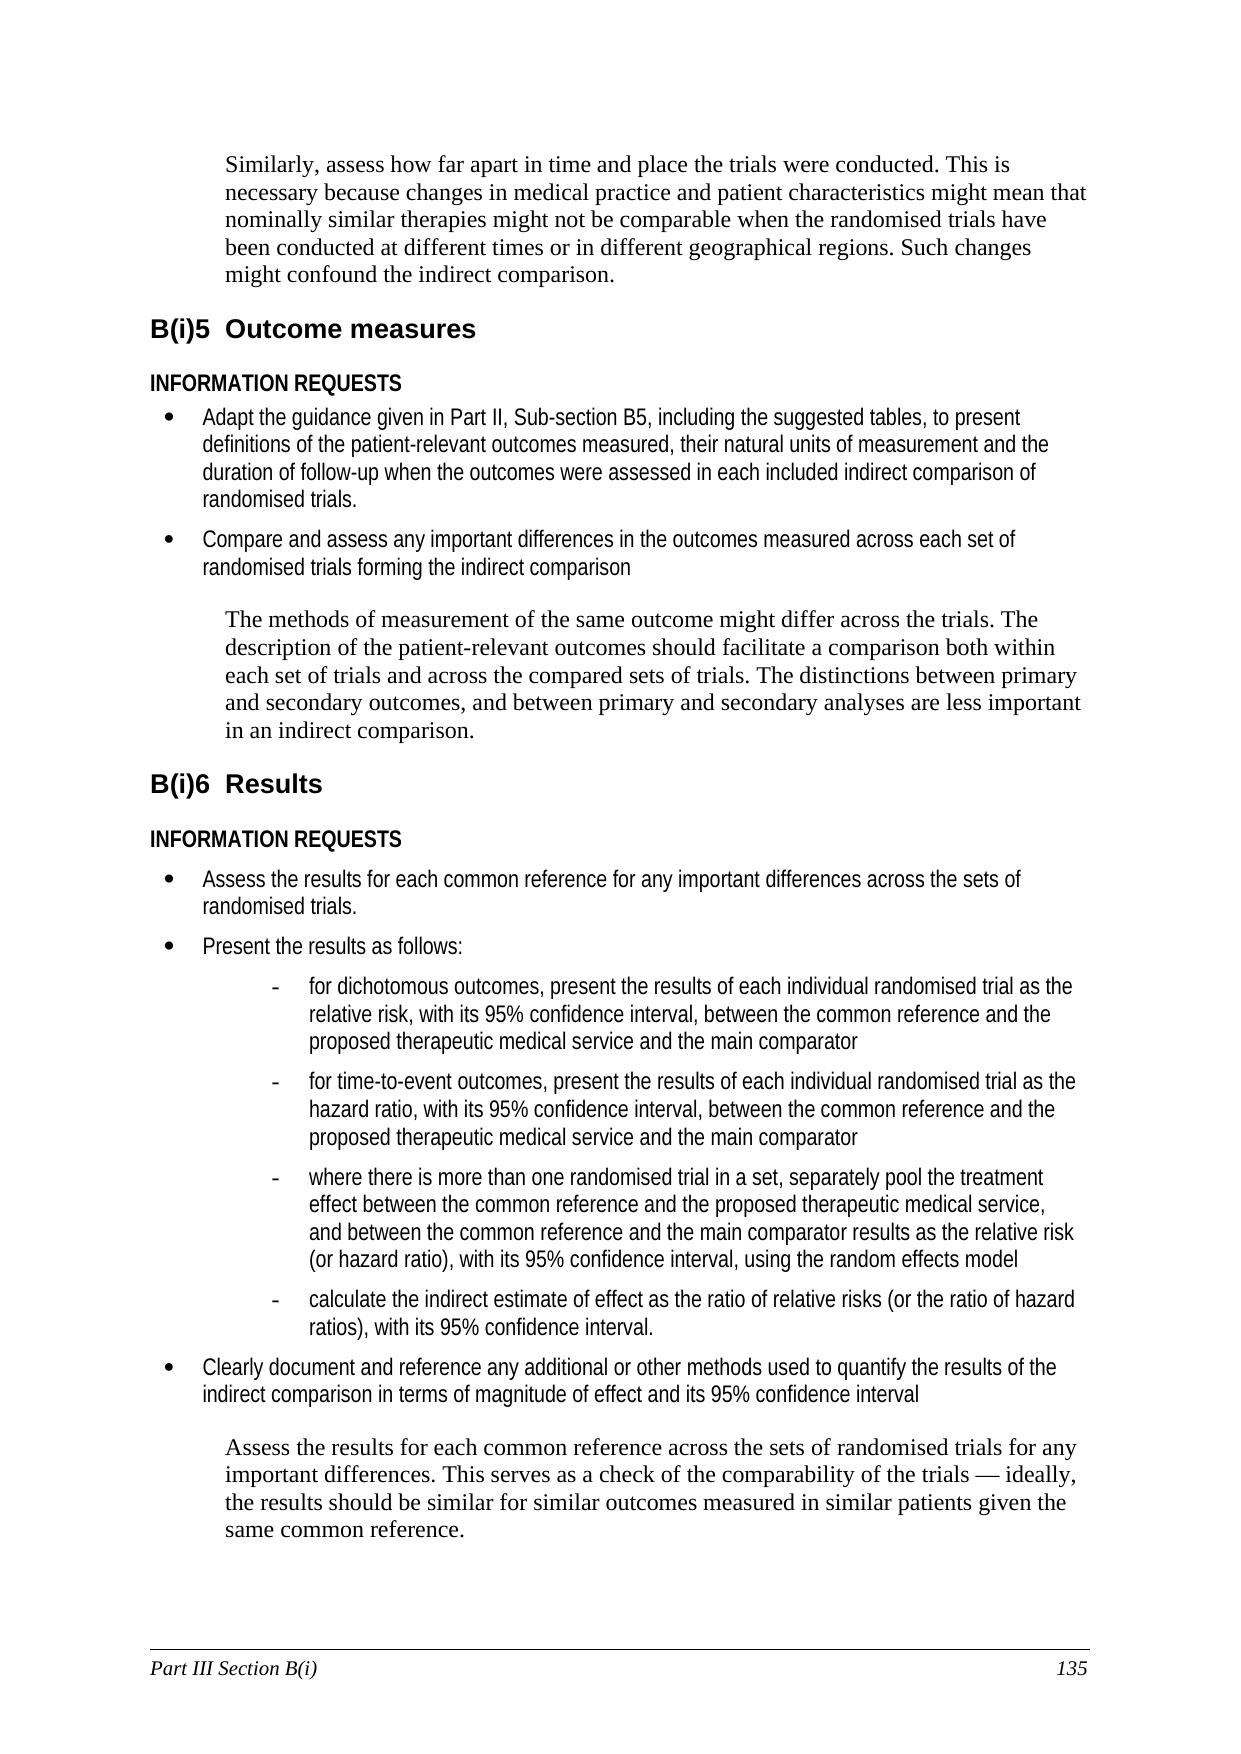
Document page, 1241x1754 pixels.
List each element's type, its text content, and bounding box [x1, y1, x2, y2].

list for dichotomous outcomes, present the results of each individual randomised trial as the relative risk, with its 95% confidence interval, between the common reference and the proposed therapeutic medical service and the main comparator [271, 972, 1084, 1055]
list Present the results as follows: [165, 932, 1084, 960]
subtitle B(i)5 Outcome measures [150, 313, 1090, 344]
list calculate the indirect estimate of effect as the ratio of relative risks (or the ratio of hazard ratios), with its 95% confidence interval. [271, 1285, 1084, 1340]
list where there is more than one randomised trial in a set, separately pool the treatment effect between the common reference and the proposed therapeutic medical service, and between the common reference and the main comparator results as the relative risk (or hazard ratio), with its 95% confidence interval, using the random effects model [271, 1162, 1084, 1273]
list Compare and assess any important differences in the outcomes measured across each set of randomised trials forming the indirect comparison [165, 526, 1084, 581]
text Similarly, assess how far apart in time and place the trials were conducted. This is necessary because changes in medical practice and patient characteristics might mean that nominally similar therapies might not be comparable when the randomised trials have been conducted at different times or in different geographical regions. Such changes might confound the indirect comparison. [225, 150, 1090, 288]
list Clearly document and reference any additional or other methods used to quantify the results of the indirect comparison in terms of magnitude of effect and its 95% confidence interval [165, 1353, 1084, 1408]
list Assess the results for each common reference for any important differences across the sets of randomised trials. [165, 865, 1084, 920]
text INFORMATION REQUESTS [150, 825, 1084, 852]
list for time-to-event outcomes, present the results of each individual randomised trial as the hazard ratio, with its 95% confidence interval, between the common reference and the proposed therapeutic medical service and the main comparator [271, 1067, 1084, 1150]
text The methods of measurement of the same outcome might differ across the trials. The description of the patient-relevant outcomes should facilitate a comparison both within each set of trials and across the compared sets of trials. The distinctions between primary and secondary outcomes, and between primary and secondary analyses are less important in an indirect comparison. [225, 606, 1090, 743]
text Assess the results for each common reference across the sets of randomised trials for any important differences. This serves as a check of the comparability of the trials — ideally, the results should be similar for similar outcomes measured in similar patients given the same common reference. [225, 1433, 1090, 1543]
subtitle B(i)6 Results [150, 768, 1090, 800]
list Adapt the guidance given in Part II, Sub-section B5, including the suggested tables, to present definitions of the patient-relevant outcomes measured, their natural units of measurement and the duration of follow-up when the outcomes were assessed in each included indirect comparison of randomised trials. [165, 403, 1084, 513]
text INFORMATION REQUESTS [150, 369, 1084, 397]
